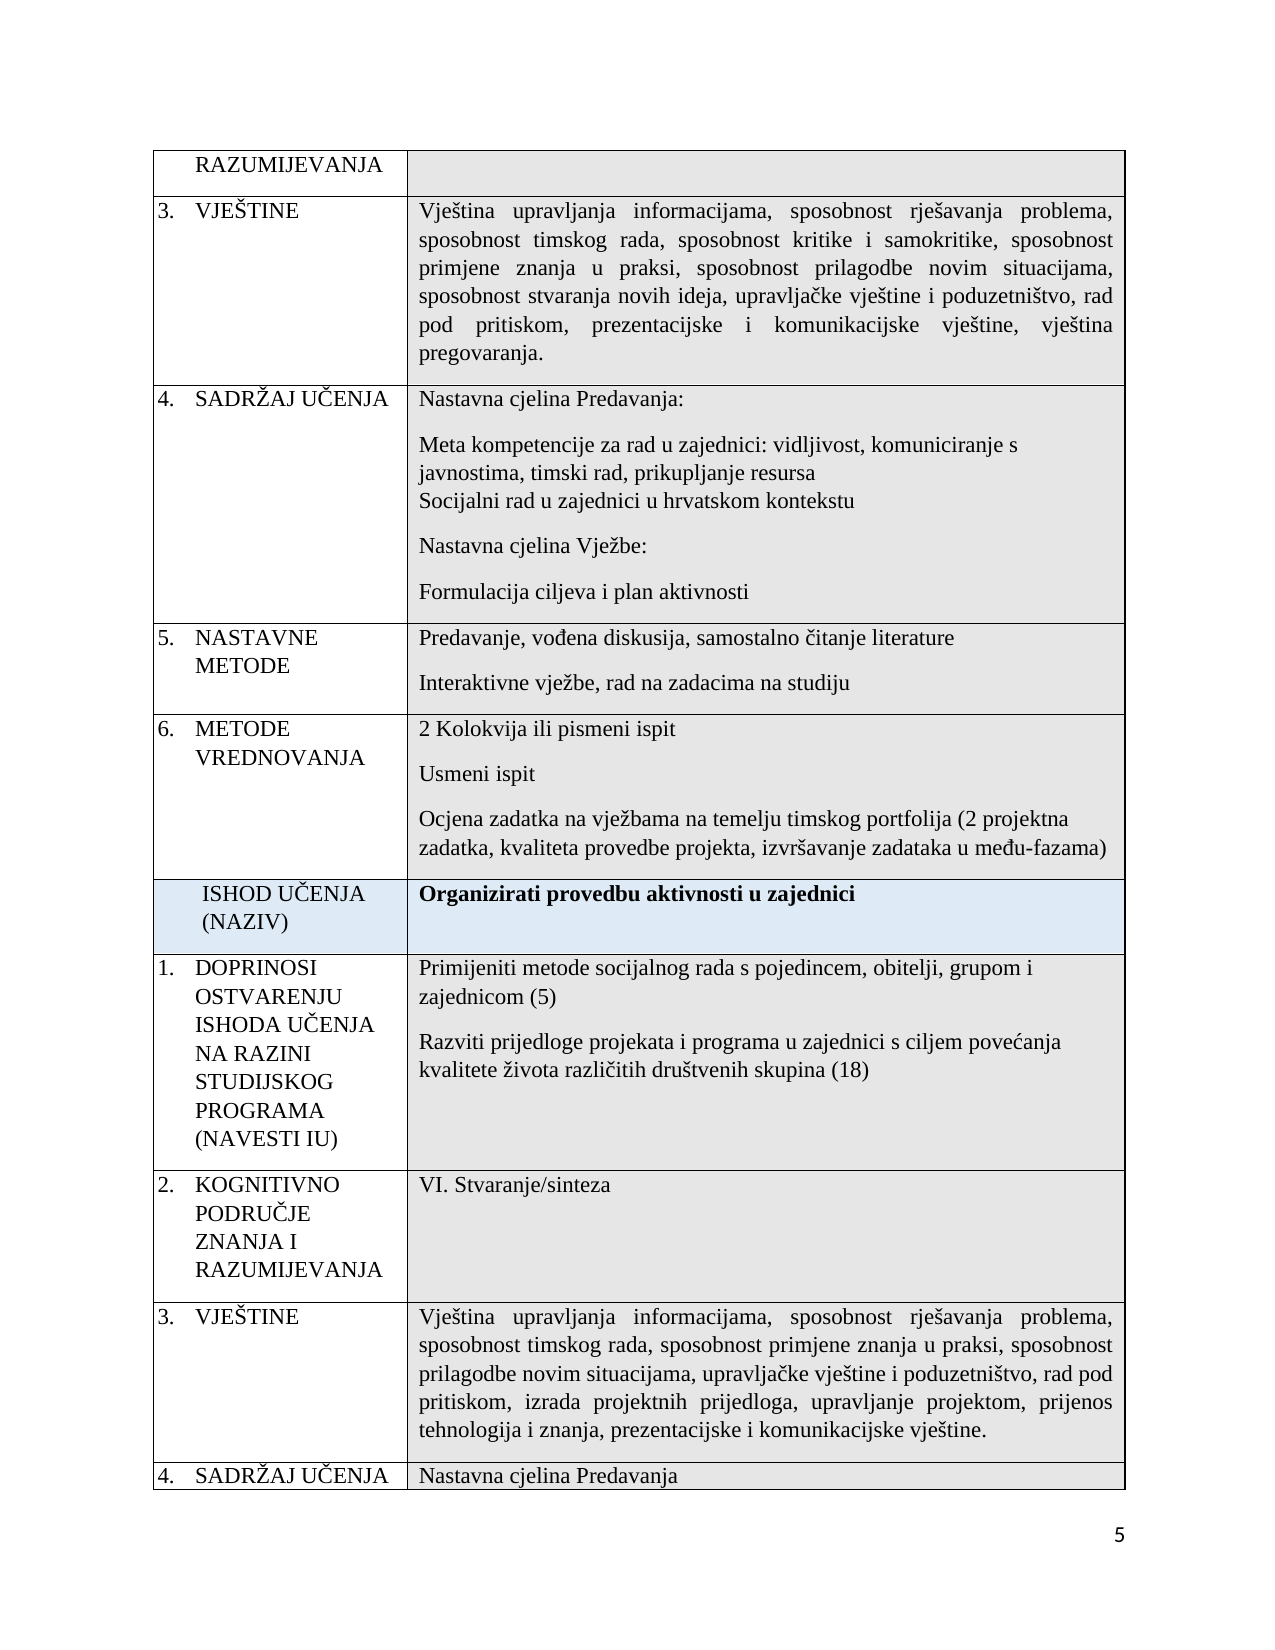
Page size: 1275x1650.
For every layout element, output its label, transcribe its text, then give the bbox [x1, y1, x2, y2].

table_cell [154, 151, 407, 196]
table_cell SADRŽAJ UČENJA [154, 1463, 407, 1489]
table_cell ISHOD UČENJA (NAZIV) [154, 880, 407, 953]
table_cell SADRŽAJ UČENJA [154, 386, 407, 623]
table_cell DOPRINOSI OSTVARENJU ISHODA UČENJA NA RAZINI STUDIJSKOG PROGRAMA (NAVESTI IU) [154, 955, 407, 1170]
table_cell NASTAVNE METODE [154, 624, 407, 714]
table_cell 2 Kolokvija ili pismeni ispit Usmeni ispit Ocjena zadatka na vježbama na temelju timskog portfolija (2 projektna zadatka, kvaliteta provedbe projekta, izvršavanje zadataka u među-fazama) [408, 715, 1124, 879]
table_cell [408, 151, 1124, 196]
table_cell Predavanje, vođena diskusija, samostalno čitanje literature Interaktivne vježbe, rad na zadacima na studiju [408, 624, 1124, 714]
table_cell Organizirati provedbu aktivnosti u zajednici [408, 880, 1124, 953]
table_cell VJEŠTINE [154, 197, 407, 384]
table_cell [408, 1463, 1124, 1489]
table_cell VJEŠTINE [154, 1303, 407, 1462]
table_cell Nastavna cjelina Predavanja: Meta kompetencije za rad u zajednici: vidljivost, komuniciranje s javnostima, timski rad, prikupljanje resursa Socijalni rad u zajednici u hrvatskom kontekstu Nastavna cjelina Vježbe: Formulacija ciljeva i plan aktivnosti [408, 386, 1124, 623]
table_cell Vještina upravljanja informacijama, sposobnost rješavanja problema, sposobnost timskog rada, sposobnost primjene znanja u praksi, sposobnost prilagodbe novim situacijama, upravljačke vještine i poduzetništvo, rad pod pritiskom, izrada projektnih prijedloga, upravljanje projektom, prijenos tehnologija i znanja, prezentacijske i komunikacijske vještine. [408, 1303, 1124, 1462]
table_cell VI. Stvaranje/sinteza [408, 1171, 1124, 1302]
table_cell Primijeniti metode socijalnog rada s pojedincem, obitelji, grupom i zajednicom (5) Razviti prijedloge projekata i programa u zajednici s ciljem povećanja kvalitete života različitih društvenih skupina (18) [408, 955, 1124, 1170]
table_cell KOGNITIVNO PODRUČJE ZNANJA I RAZUMIJEVANJA [154, 1171, 407, 1302]
table_cell METODE VREDNOVANJA [154, 715, 407, 879]
table_cell Vještina upravljanja informacijama, sposobnost rješavanja problema, sposobnost timskog rada, sposobnost kritike i samokritike, sposobnost primjene znanja u praksi, sposobnost prilagodbe novim situacijama, sposobnost stvaranja novih ideja, upravljačke vještine i poduzetništvo, rad pod pritiskom, prezentacijske i komunikacijske vještine, vještina pregovaranja. [408, 197, 1124, 384]
